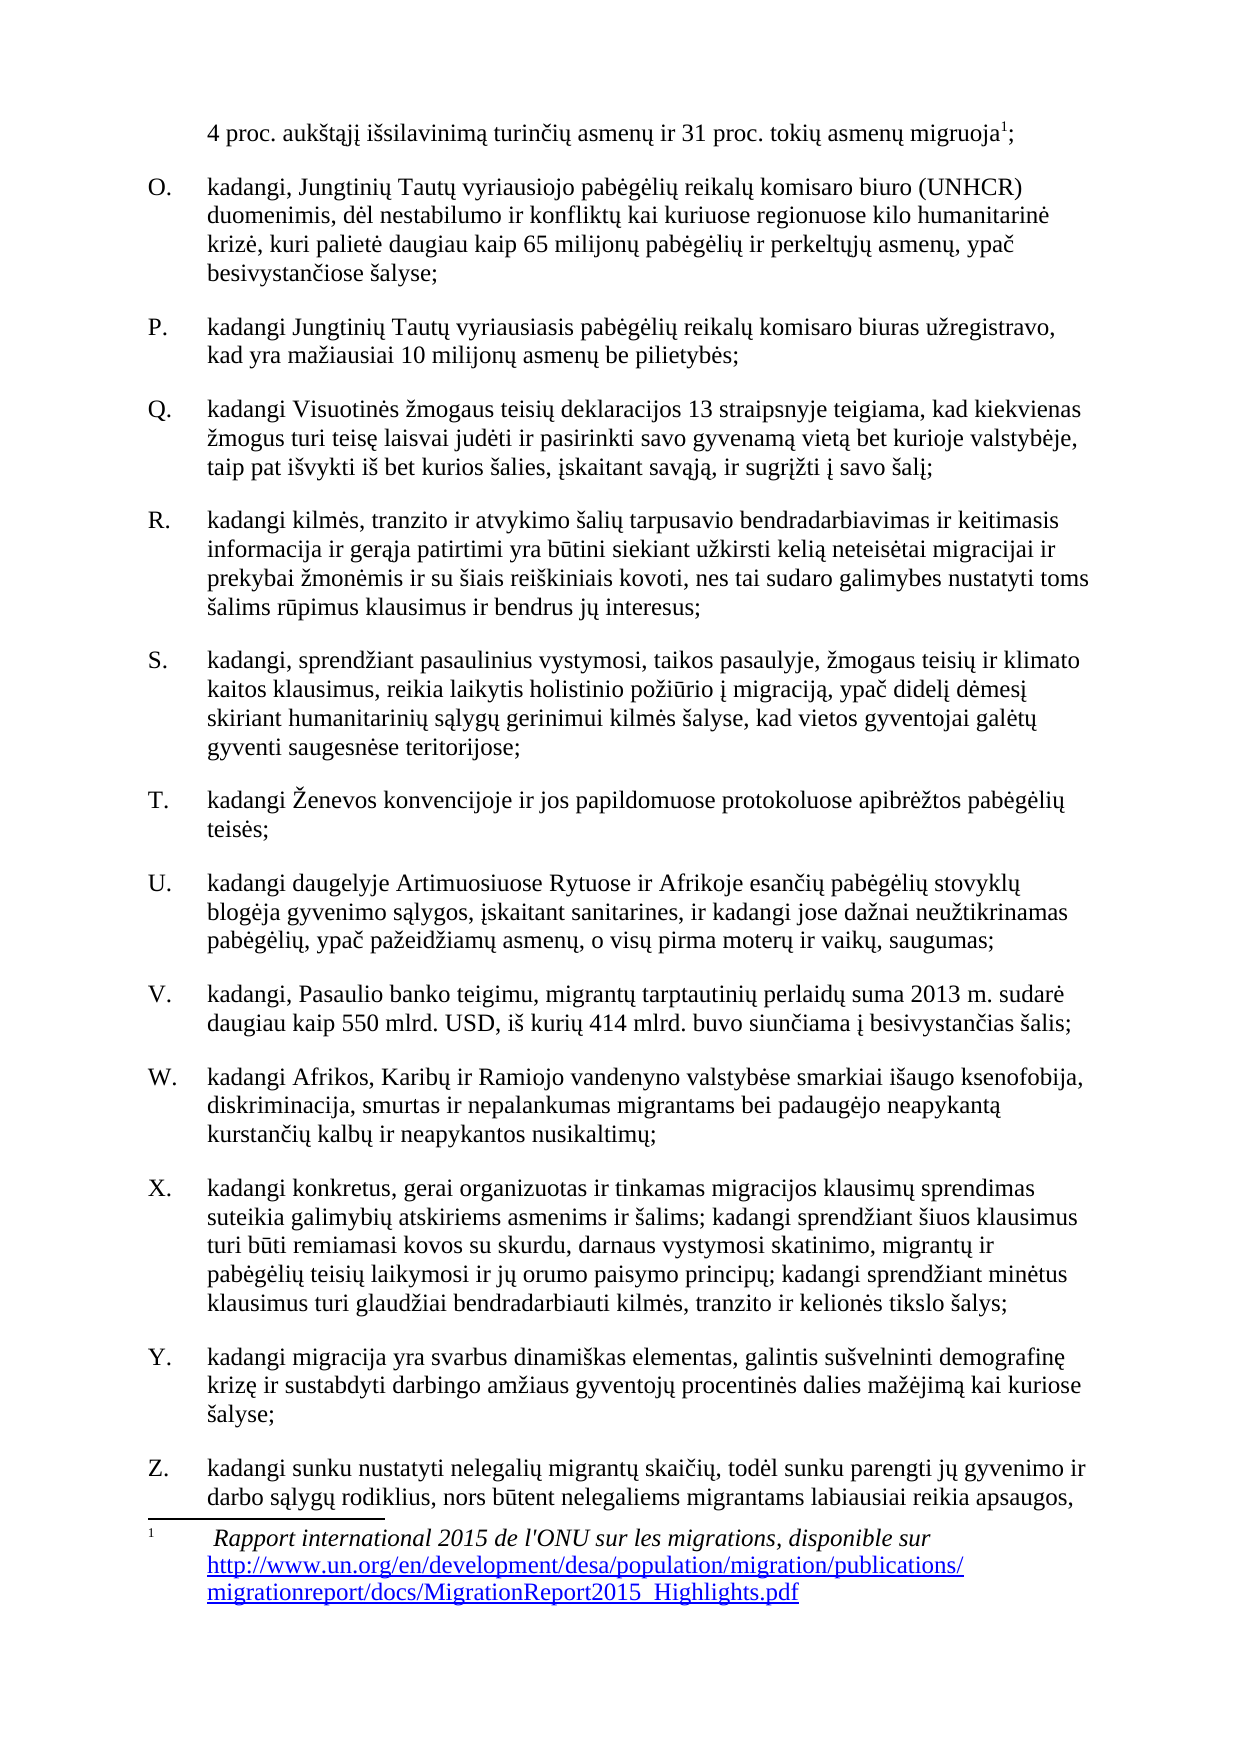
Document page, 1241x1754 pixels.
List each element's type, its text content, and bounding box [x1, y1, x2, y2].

text U. kadangi daugelyje Artimuosiuose Rytuose ir Afrikoje esančių pabėgėlių stovyklų blogėja gyvenimo sąlygos, įskaitant sanitarines, ir kadangi jose dažnai neužtikrinamas pabėgėlių, ypač pažeidžiamų asmenų, o visų pirma moterų ir vaikų, saugumas; [148, 868, 1092, 954]
text Y. kadangi migracija yra svarbus dinamiškas elementas, galintis sušvelninti demografinę krizę ir sustabdyti darbingo amžiaus gyventojų procentinės dalies mažėjimą kai kuriose šalyse; [148, 1342, 1092, 1428]
text T. kadangi Ženevos konvencijoje ir jos papildomuose protokoluose apibrėžtos pabėgėlių teisės; [148, 786, 1092, 843]
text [148, 118, 1092, 147]
text W. kadangi Afrikos, Karibų ir Ramiojo vandenyno valstybėse smarkiai išaugo ksenofobija, diskriminacija, smurtas ir nepalankumas migrantams bei padaugėjo neapykantą kurstančių kalbų ir neapykantos nusikaltimų; [148, 1062, 1092, 1148]
text R. kadangi kilmės, tranzito ir atvykimo šalių tarpusavio bendradarbiavimas ir keitimasis informacija ir gerąja patirtimi yra būtini siekiant užkirsti kelią neteisėtai migracijai ir prekybai žmonėmis ir su šiais reiškiniais kovoti, nes tai sudaro galimybes nustatyti toms šalims rūpimus klausimus ir bendrus jų interesus; [148, 506, 1092, 621]
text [148, 1453, 1092, 1511]
text O. kadangi, Jungtinių Tautų vyriausiojo pabėgėlių reikalų komisaro biuro (UNHCR) duomenimis, dėl nestabilumo ir konfliktų kai kuriuose regionuose kilo humanitarinė krizė, kuri palietė daugiau kaip 65 milijonų pabėgėlių ir perkeltųjų asmenų, ypač besivystančiose šalyse; [148, 172, 1092, 287]
text X. kadangi konkretus, gerai organizuotas ir tinkamas migracijos klausimų sprendimas suteikia galimybių atskiriems asmenims ir šalims; kadangi sprendžiant šiuos klausimus turi būti remiamasi kovos su skurdu, darnaus vystymosi skatinimo, migrantų ir pabėgėlių teisių laikymosi ir jų orumo paisymo principų; kadangi sprendžiant minėtus klausimus turi glaudžiai bendradarbiauti kilmės, tranzito ir kelionės tikslo šalys; [148, 1173, 1092, 1317]
text S. kadangi, sprendžiant pasaulinius vystymosi, taikos pasaulyje, žmogaus teisių ir klimato kaitos klausimus, reikia laikytis holistinio požiūrio į migraciją, ypač didelį dėmesį skiriant humanitarinių sąlygų gerinimui kilmės šalyse, kad vietos gyventojai galėtų gyventi saugesnėse teritorijose; [148, 646, 1092, 761]
text P. kadangi Jungtinių Tautų vyriausiasis pabėgėlių reikalų komisaro biuras užregistravo, kad yra mažiausiai 10 milijonų asmenų be pilietybės; [148, 312, 1092, 369]
text Q. kadangi Visuotinės žmogaus teisių deklaracijos 13 straipsnyje teigiama, kad kiekvienas žmogus turi teisę laisvai judėti ir pasirinkti savo gyvenamą vietą bet kurioje valstybėje, taip pat išvykti iš bet kurios šalies, įskaitant savąją, ir sugrįžti į savo šalį; [148, 394, 1092, 481]
text V. kadangi, Pasaulio banko teigimu, migrantų tarptautinių perlaidų suma 2013 m. sudarė daugiau kaip 550 mlrd. USD, iš kurių 414 mlrd. buvo siunčiama į besivystančias šalis; [148, 979, 1092, 1037]
